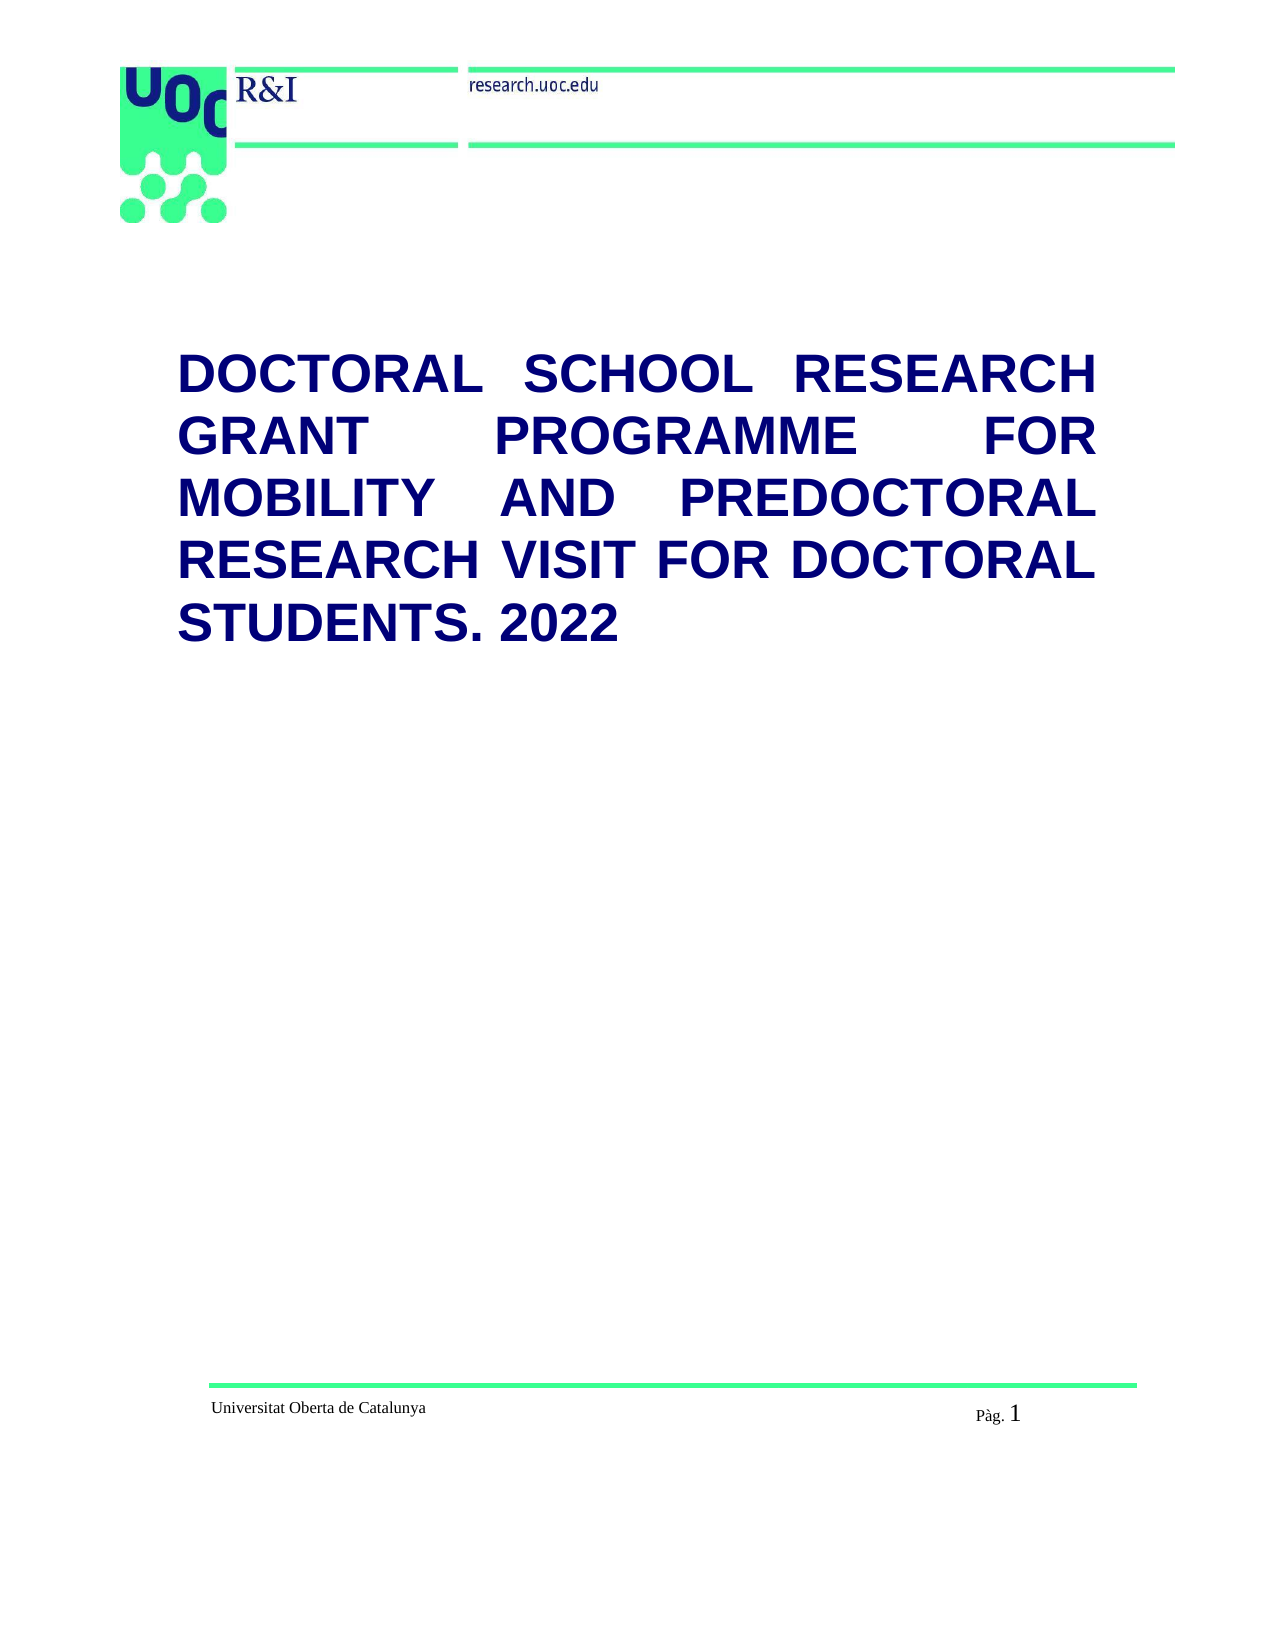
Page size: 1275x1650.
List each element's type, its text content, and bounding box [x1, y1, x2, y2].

picture [121, 60, 1175, 223]
text DOCTORAL SCHOOL RESEARCH GRANT PROGRAMME FOR MOBILITY AND PREDOCTORAL RESEARCH VISIT FOR DOCTORAL STUDENTS. 2022 [177, 341, 1098, 653]
